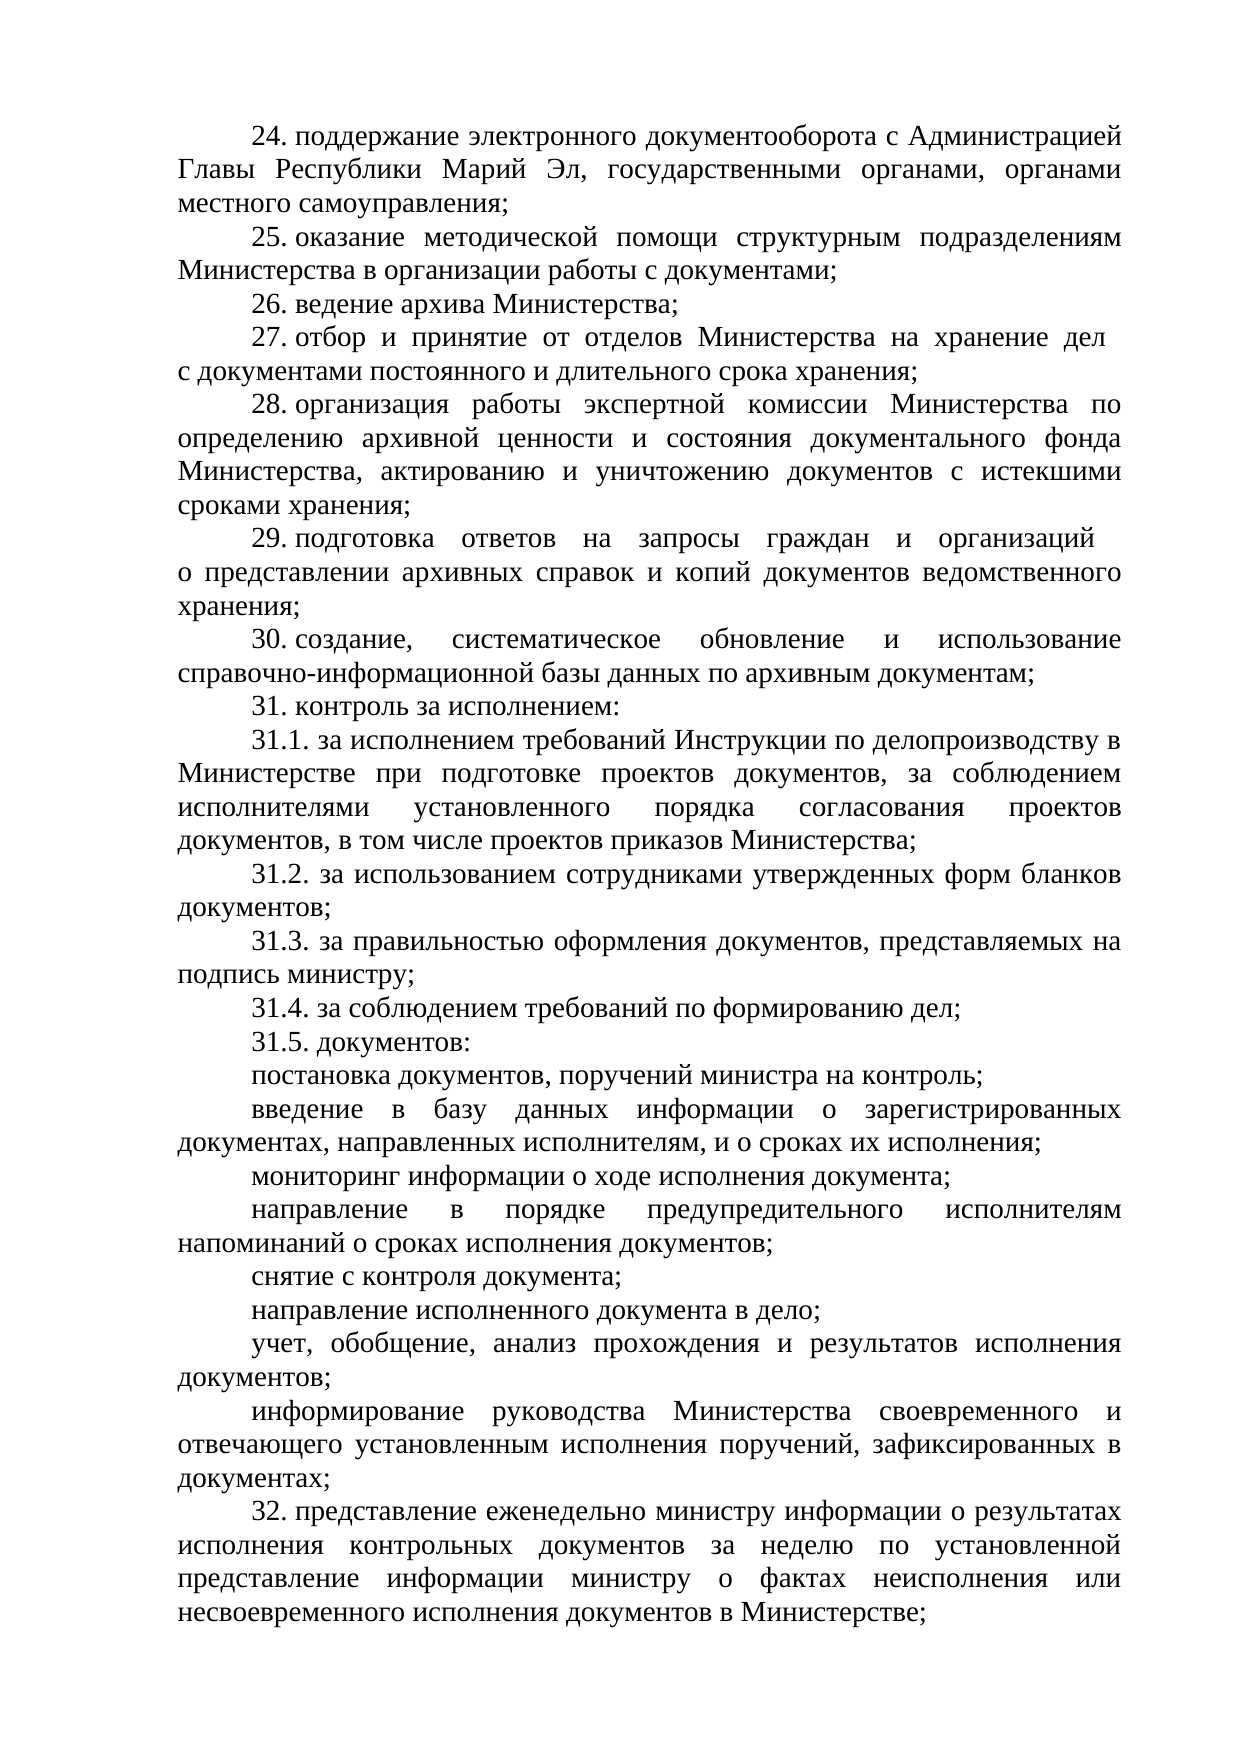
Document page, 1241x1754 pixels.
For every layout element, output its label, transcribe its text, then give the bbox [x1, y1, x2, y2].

text 29. подготовка ответов на запросы граждан и организаций о представлении архивных справок и копий документов ведомственного хранения; [177, 521, 1122, 621]
text 26. ведение архива Министерства; [177, 286, 1122, 319]
text учет, обобщение, анализ прохождения и результатов исполнения документов; [177, 1326, 1122, 1393]
text 25. оказание методической помощи структурным подразделениям Министерства в организации работы с документами; [177, 219, 1122, 286]
text 31.4. за соблюдением требований по формированию дел; [177, 990, 1122, 1024]
text 31.2. за использованием сотрудниками утвержденных форм бланков документов; [177, 856, 1122, 923]
text направление исполненного документа в дело; [177, 1292, 1122, 1326]
text 31.1. за исполнением требований Инструкции по делопроизводству в Министерстве при подготовке проектов документов, за соблюдением исполнителями установленного порядка согласования проектов документов, в том числе проектов приказов Министерства; [177, 722, 1122, 856]
text 30. создание, систематическое обновление и использование справочно-информационной базы данных по архивным документам; [177, 621, 1122, 688]
text направление в порядке предупредительного исполнителям напоминаний о сроках исполнения документов; [177, 1191, 1122, 1258]
text снятие с контроля документа; [177, 1258, 1122, 1292]
text 24. поддержание электронного документооборота с Администрацией Главы Республики Марий Эл, государственными органами, органами местного самоуправления; [177, 118, 1122, 219]
text 32. представление еженедельно министру информации о результатах исполнения контрольных документов за неделю по установленной представление информации министру о фактах неисполнения или несвоевременного исполнения документов в Министерстве; [177, 1493, 1122, 1627]
text мониторинг информации о ходе исполнения документа; [177, 1158, 1122, 1191]
text 31.3. за правильностью оформления документов, представляемых на подпись министру; [177, 923, 1122, 990]
text 31. контроль за исполнением: [177, 688, 1122, 722]
text введение в базу данных информации о зарегистрированных документах, направленных исполнителям, и о сроках их исполнения; [177, 1091, 1122, 1158]
text 28. организация работы экспертной комиссии Министерства по определению архивной ценности и состояния документального фонда Министерства, актированию и уничтожению документов с истекшими сроками хранения; [177, 386, 1122, 521]
text постановка документов, поручений министра на контроль; [177, 1057, 1122, 1091]
text 27. отбор и принятие от отделов Министерства на хранение дел с документами постоянного и длительного срока хранения; [177, 319, 1122, 386]
text 31.5. документов: [177, 1024, 1122, 1057]
text информирование руководства Министерства своевременного и отвечающего установленным исполнения поручений, зафиксированных в документах; [177, 1393, 1122, 1493]
